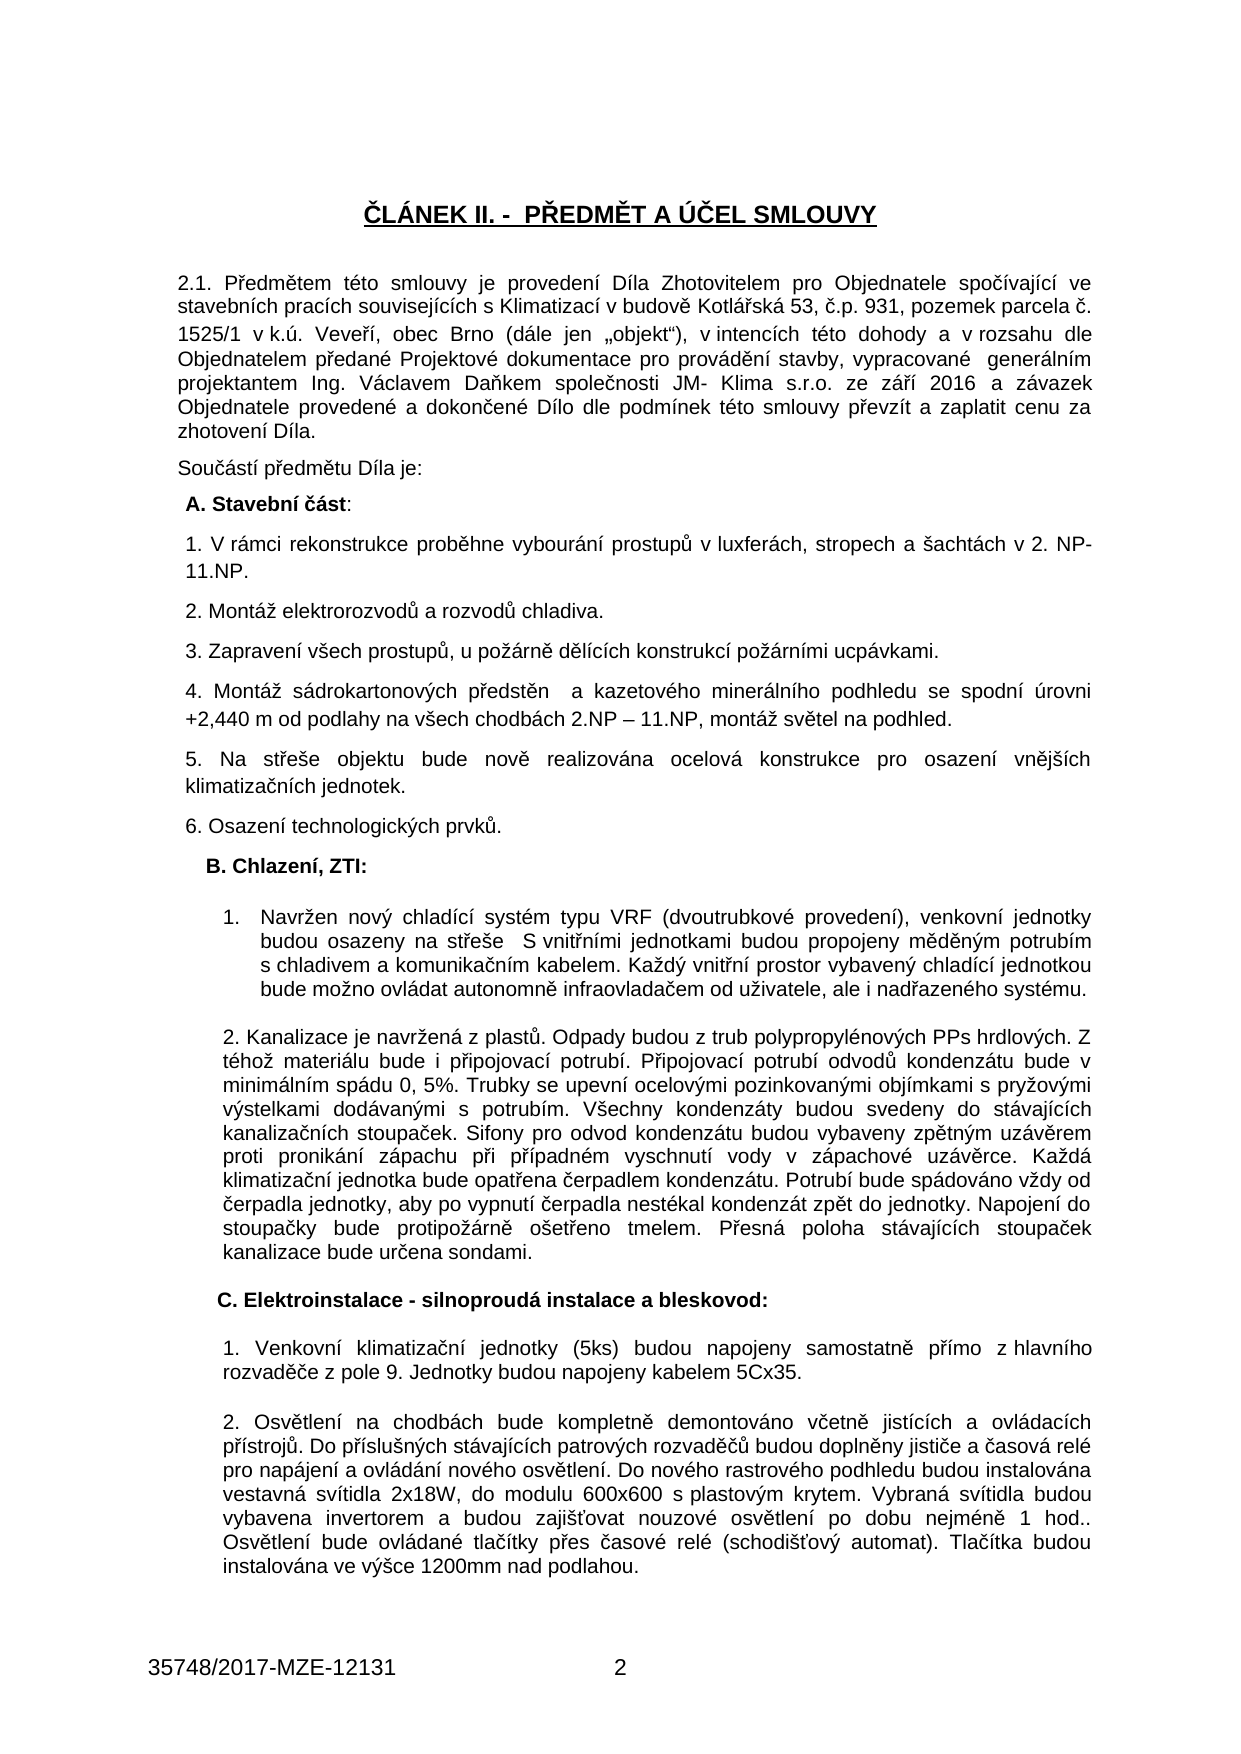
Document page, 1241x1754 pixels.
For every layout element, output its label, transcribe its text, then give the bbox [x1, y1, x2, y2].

text 2.1. Předmětem této smlouvy je provedení Díla Zhotovitelem pro Objednatele spočívající ve stavebních pracích souvisejících s Klimatizací v budově Kotlářská 53, č.p. 931, pozemek parcela č. 1525/1 v k.ú. Veveří, obec Brno (dále jen „objekt“), v intencích této dohody a v rozsahu dle Objednatelem předané Projektové dokumentace pro provádění stavby, vypracované generálním projektantem Ing. Václavem Daňkem společnosti JM- Klima s.r.o. ze září 2016 a závazek Objednatele provedené a dokončené Dílo dle podmínek této smlouvy převzít a zaplatit cenu za zhotovení Díla. [177, 270, 1092, 443]
text 1. Venkovní klimatizační jednotky (5ks) budou napojeny samostatně přímo z hlavního rozvaděče z pole 9. Jednotky budou napojeny kabelem 5Cx35. [223, 1336, 1092, 1384]
text 2. Osvětlení na chodbách bude kompletně demontováno včetně jistících a ovládacích přístrojů. Do příslušných stávajících patrových rozvaděčů budou doplněny jističe a časová relé pro napájení a ovládání nového osvětlení. Do nového rastrového podhledu budou instalována vestavná svítidla 2x18W, do modulu 600x600 s plastovým krytem. Vybraná svítidla budou vybavena invertorem a budou zajišťovat nouzové osvětlení po dobu nejméně 1 hod.. Osvětlení bude ovládané tlačítky přes časové relé (schodišťový automat). Tlačítka budou instalována ve výšce 1200mm nad podlahou. [223, 1410, 1092, 1578]
text 2. Kanalizace je navržená z plastů. Odpady budou z trub polypropylénových PPs hrdlových. Z téhož materiálu bude i připojovací potrubí. Připojovací potrubí odvodů kondenzátu bude v minimálním spádu 0, 5%. Trubky se upevní ocelovými pozinkovanými objímkami s pryžovými výstelkami dodávanými s potrubím. Všechny kondenzáty budou svedeny do stávajících kanalizačních stoupaček. Sifony pro odvod kondenzátu budou vybaveny zpětným uzávěrem proti pronikání zápachu při případném vyschnutí vody v zápachové uzávěrce. Každá klimatizační jednotka bude opatřena čerpadlem kondenzátu. Potrubí bude spádováno vždy od čerpadla jednotky, aby po vypnutí čerpadla nestékal kondenzát zpět do jednotky. Napojení do stoupačky bude protipožárně ošetřeno tmelem. Přesná poloha stávajících stoupaček kanalizace bude určena sondami. [223, 1024, 1092, 1264]
text Součástí předmětu Díla je: [177, 455, 1092, 479]
subtitle 3. Zapravení všech prostupů, u požárně dělících konstrukcí požárními ucpávkami. [185, 639, 1092, 663]
subtitle 4. Montáž sádrokartonových předstěn a kazetového minerálního podhledu se spodní úrovni +2,440 m od podlahy na všech chodbách 2.NP – 11.NP, montáž světel na podhled. [185, 679, 1092, 731]
subtitle 2. Montáž elektrorozvodů a rozvodů chladiva. [185, 599, 1092, 623]
text ČLÁNEK II. - PŘEDMĚT A ÚČEL SMLOUVY [148, 200, 1092, 229]
text C. Elektroinstalace - silnoproudá instalace a bleskovod: [148, 1288, 1092, 1312]
subtitle 5. Na střeše objektu bude nově realizována ocelová konstrukce pro osazení vnějších klimatizačních jednotek. [185, 747, 1092, 798]
subtitle 6. Osazení technologických prvků. [185, 814, 1092, 838]
subtitle A. Stavební část: [185, 492, 1092, 516]
list Navržen nový chladící systém typu VRF (dvoutrubkové provedení), venkovní jednotky budou osazeny na střeše S vnitřními jednotkami budou propojeny měděným potrubím s chladivem a komunikačním kabelem. Každý vnitřní prostor vybavený chladící jednotkou bude možno ovládat autonomně infraovladačem od uživatele, ale i nadřazeného systému. [223, 905, 1092, 1001]
text B. Chlazení, ZTI: [148, 854, 1092, 878]
subtitle 1. V rámci rekonstrukce proběhne vybourání prostupů v luxferách, stropech a šachtách v 2. NP- 11.NP. [185, 532, 1092, 583]
